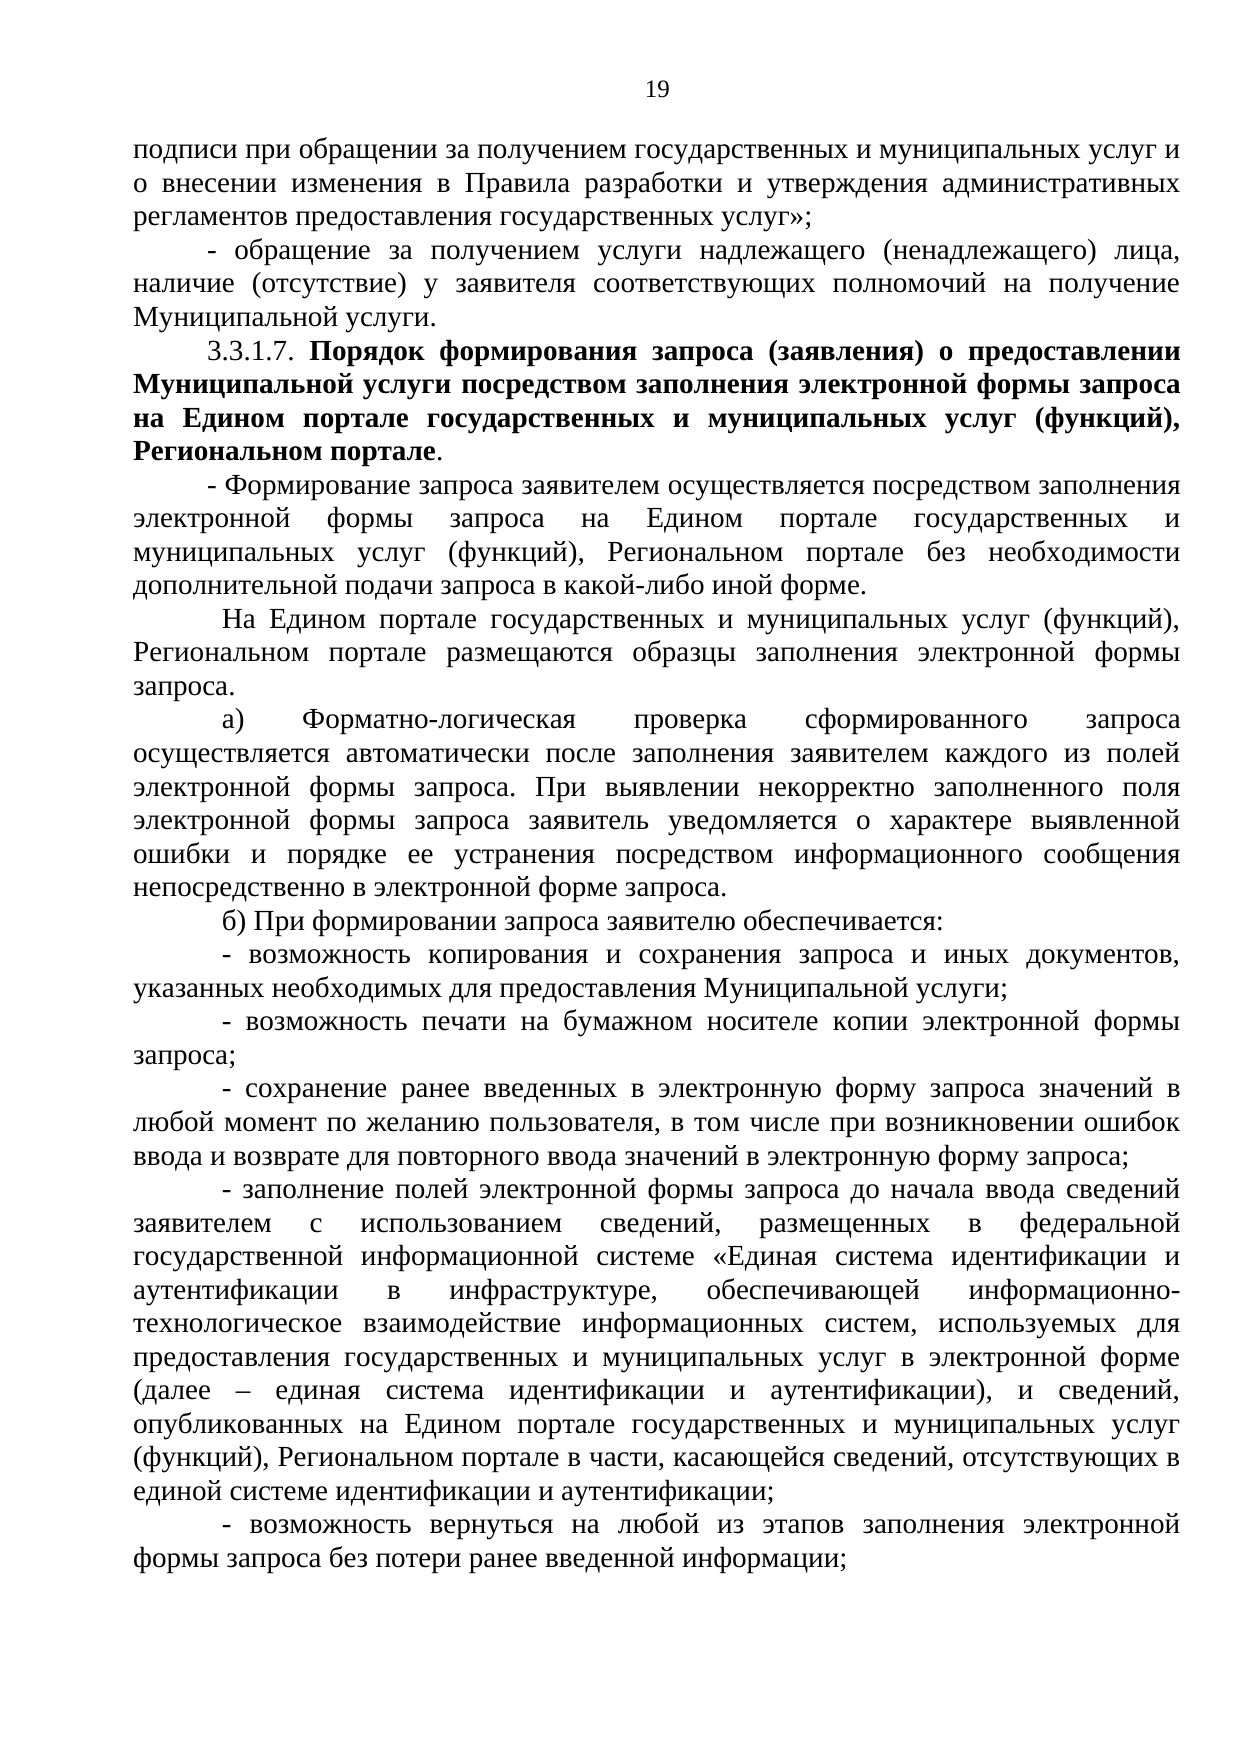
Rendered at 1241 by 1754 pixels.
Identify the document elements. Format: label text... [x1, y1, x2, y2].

text б) При формировании запроса заявителю обеспечивается: [133, 903, 1181, 936]
text - заполнение полей электронной формы запроса до начала ввода сведений заявителем с использованием сведений, размещенных в федеральной государственной информационной системе «Единая система идентификации и аутентификации в инфраструктуре, обеспечивающей информационно-технологическое взаимодействие информационных систем, используемых для предоставления государственных и муниципальных услуг в электронной форме (далее – единая система идентификации и аутентификации), и сведений, опубликованных на Едином портале государственных и муниципальных услуг (функций), Региональном портале в части, касающейся сведений, отсутствующих в единой системе идентификации и аутентификации; [133, 1171, 1181, 1507]
text - возможность копирования и сохранения запроса и иных документов, указанных необходимых для предоставления Муниципальной услуги; [133, 936, 1181, 1003]
text 3.3.1.7. Порядок формирования запроса (заявления) о предоставлении Муниципальной услуги посредством заполнения электронной формы запроса на Едином портале государственных и муниципальных услуг (функций), Региональном портале. [133, 333, 1181, 467]
text - возможность вернуться на любой из этапов заполнения электронной формы запроса без потери ранее введенной информации; [133, 1507, 1181, 1574]
text - Формирование запроса заявителем осуществляется посредством заполнения электронной формы запроса на Едином портале государственных и муниципальных услуг (функций), Региональном портале без необходимости дополнительной подачи запроса в какой-либо иной форме. [133, 467, 1181, 601]
text - сохранение ранее введенных в электронную форму запроса значений в любой момент по желанию пользователя, в том числе при возникновении ошибок ввода и возврате для повторного ввода значений в электронную форму запроса; [133, 1071, 1181, 1171]
text а) Форматно-логическая проверка сформированного запроса осуществляется автоматически после заполнения заявителем каждого из полей электронной формы запроса. При выявлении некорректно заполненного поля электронной формы запроса заявитель уведомляется о характере выявленной ошибки и порядке ее устранения посредством информационного сообщения непосредственно в электронной форме запроса. [133, 702, 1181, 903]
text - обращение за получением услуги надлежащего (ненадлежащего) лица, наличие (отсутствие) у заявителя соответствующих полномочий на получение Муниципальной услуги. [133, 232, 1181, 333]
text - возможность печати на бумажном носителе копии электронной формы запроса; [133, 1003, 1181, 1071]
text На Едином портале государственных и муниципальных услуг (функций), Региональном портале размещаются образцы заполнения электронной формы запроса. [133, 601, 1181, 702]
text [133, 131, 1181, 232]
